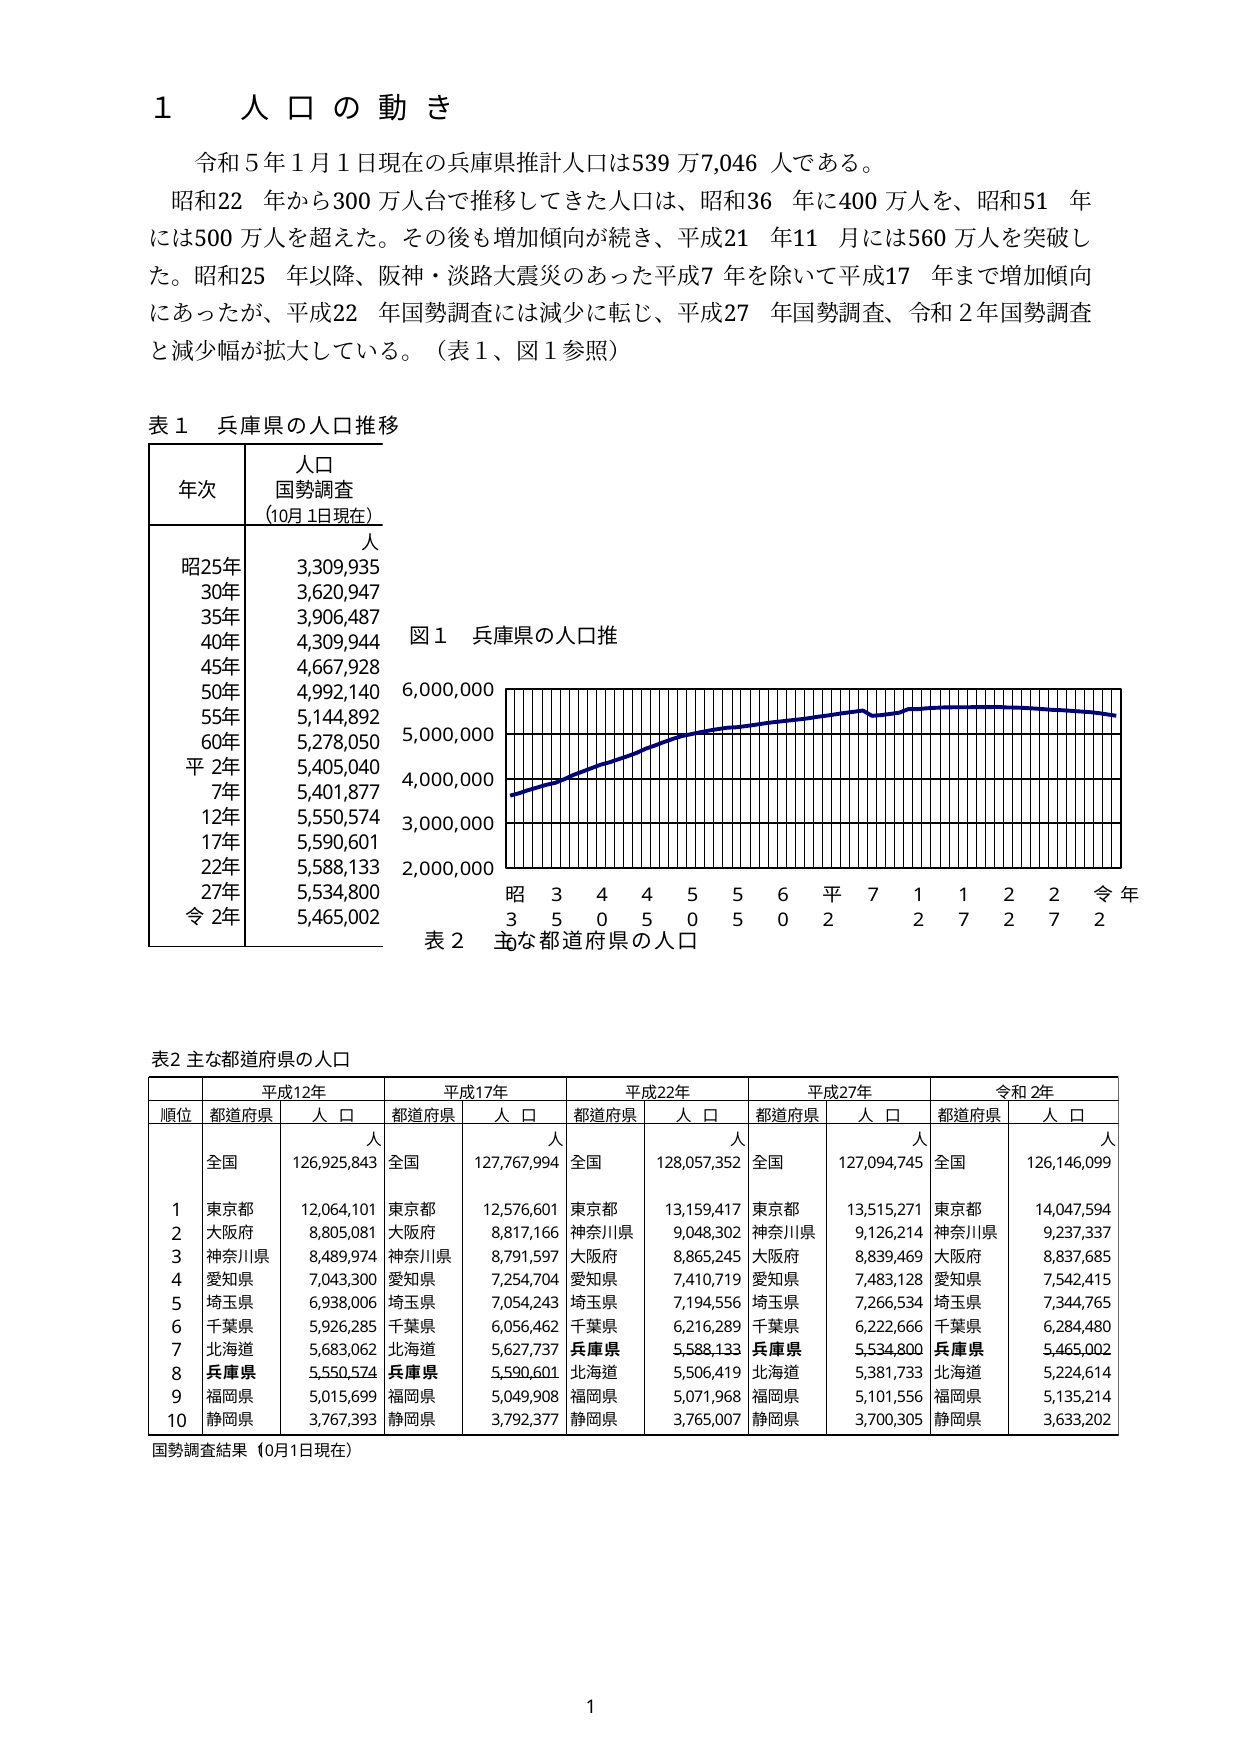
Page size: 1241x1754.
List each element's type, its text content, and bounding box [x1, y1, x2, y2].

text 令和５年１月１日現在の兵庫県推計人口は539万7,046人である。 [148, 143, 1092, 181]
text 表１ 兵庫県の人口推移 [148, 406, 1092, 443]
text 昭和22年から300万人台で推移してきた人口は、昭和36年に400万人を、昭和51年には500万人を超えた。その後も増加傾向が続き、平成21年11月には560万人を突破した。昭和25年以降、阪神・淡路大震災のあった平成7年を除いて平成17年まで増加傾向にあったが、平成22年国勢調査には減少に転じ、平成27年国勢調査、令和２年国勢調査と減少幅が拡大している。（表１、図１参照） [148, 181, 1092, 368]
text １ 人口の動き [148, 68, 1092, 143]
text 表２ 主な都道府県の人口 [148, 443, 1092, 968]
